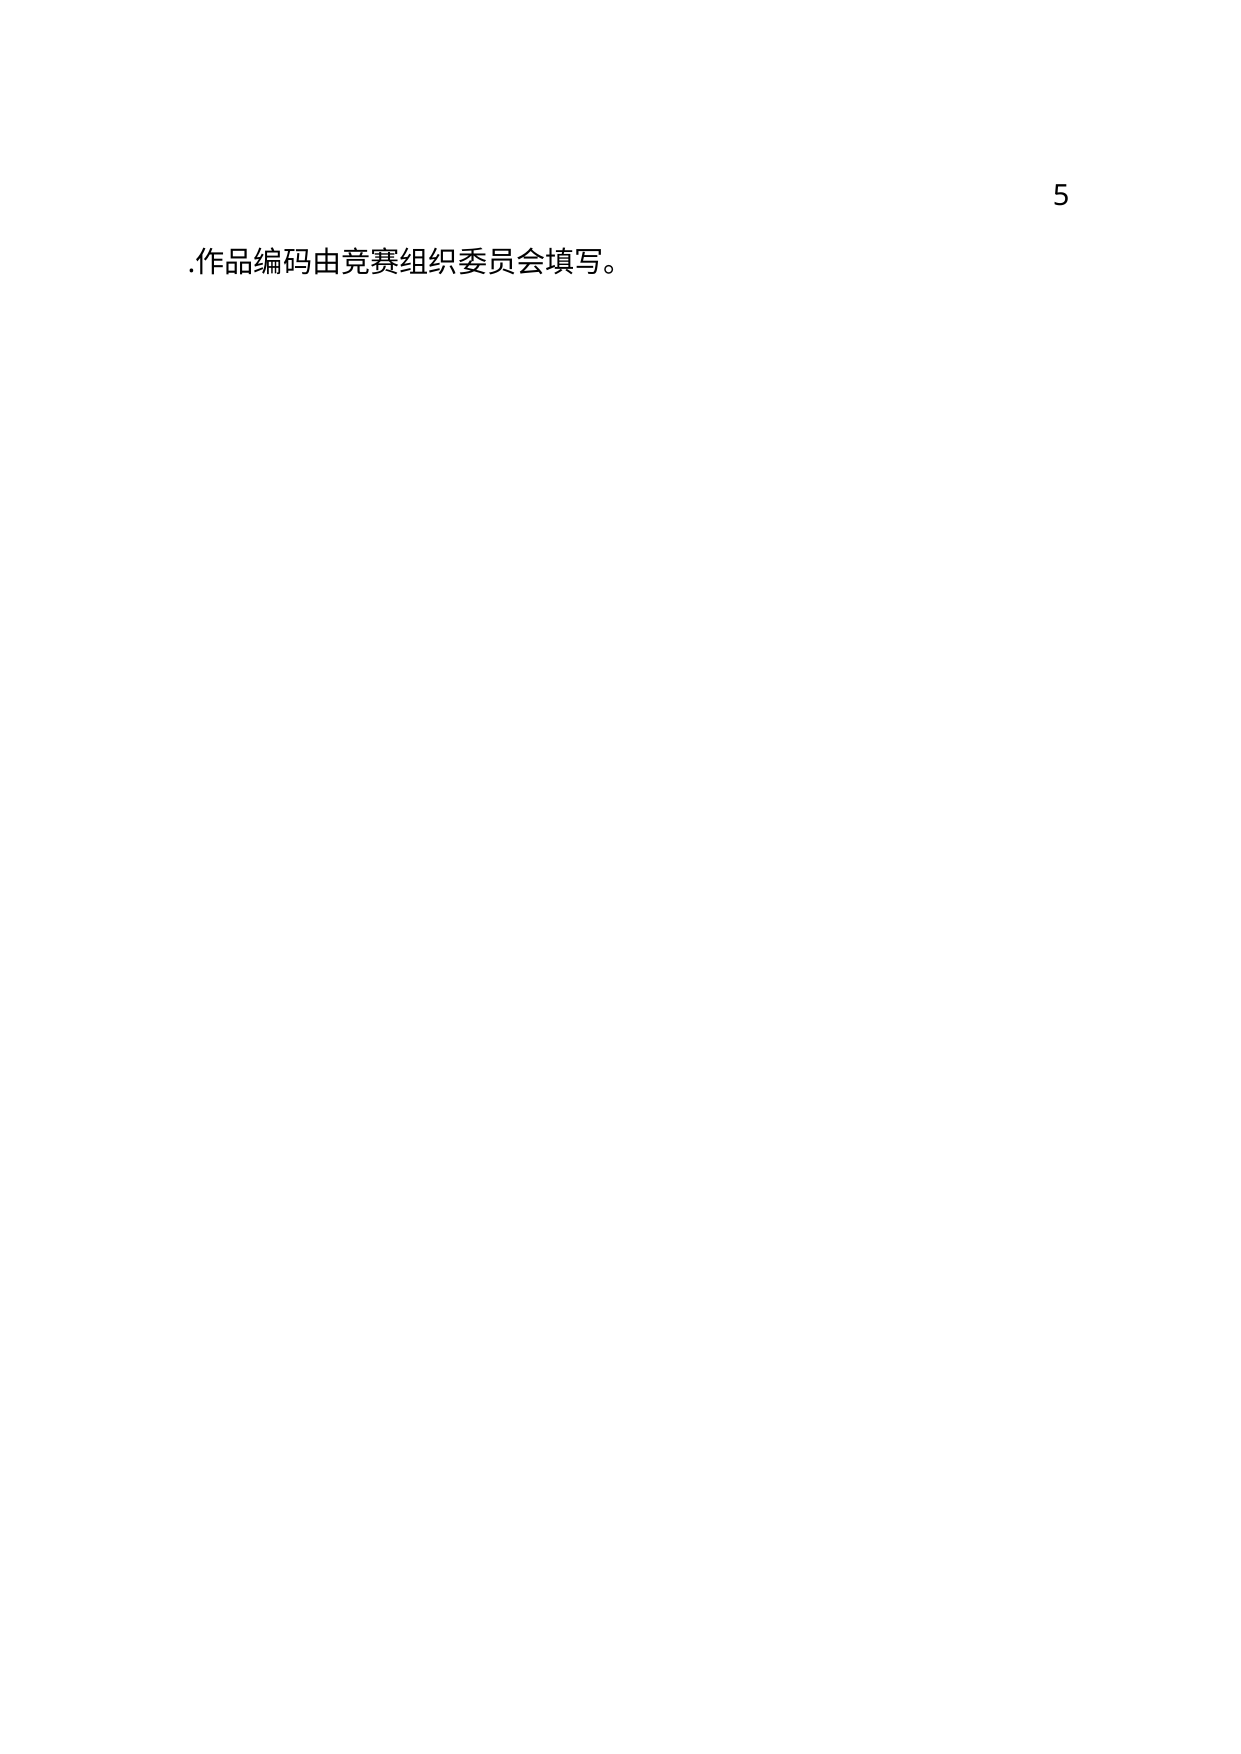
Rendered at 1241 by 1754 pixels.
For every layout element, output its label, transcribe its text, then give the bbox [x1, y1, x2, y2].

text 5.作品编码由竞赛组织委员会填写。 [187, 162, 1053, 292]
